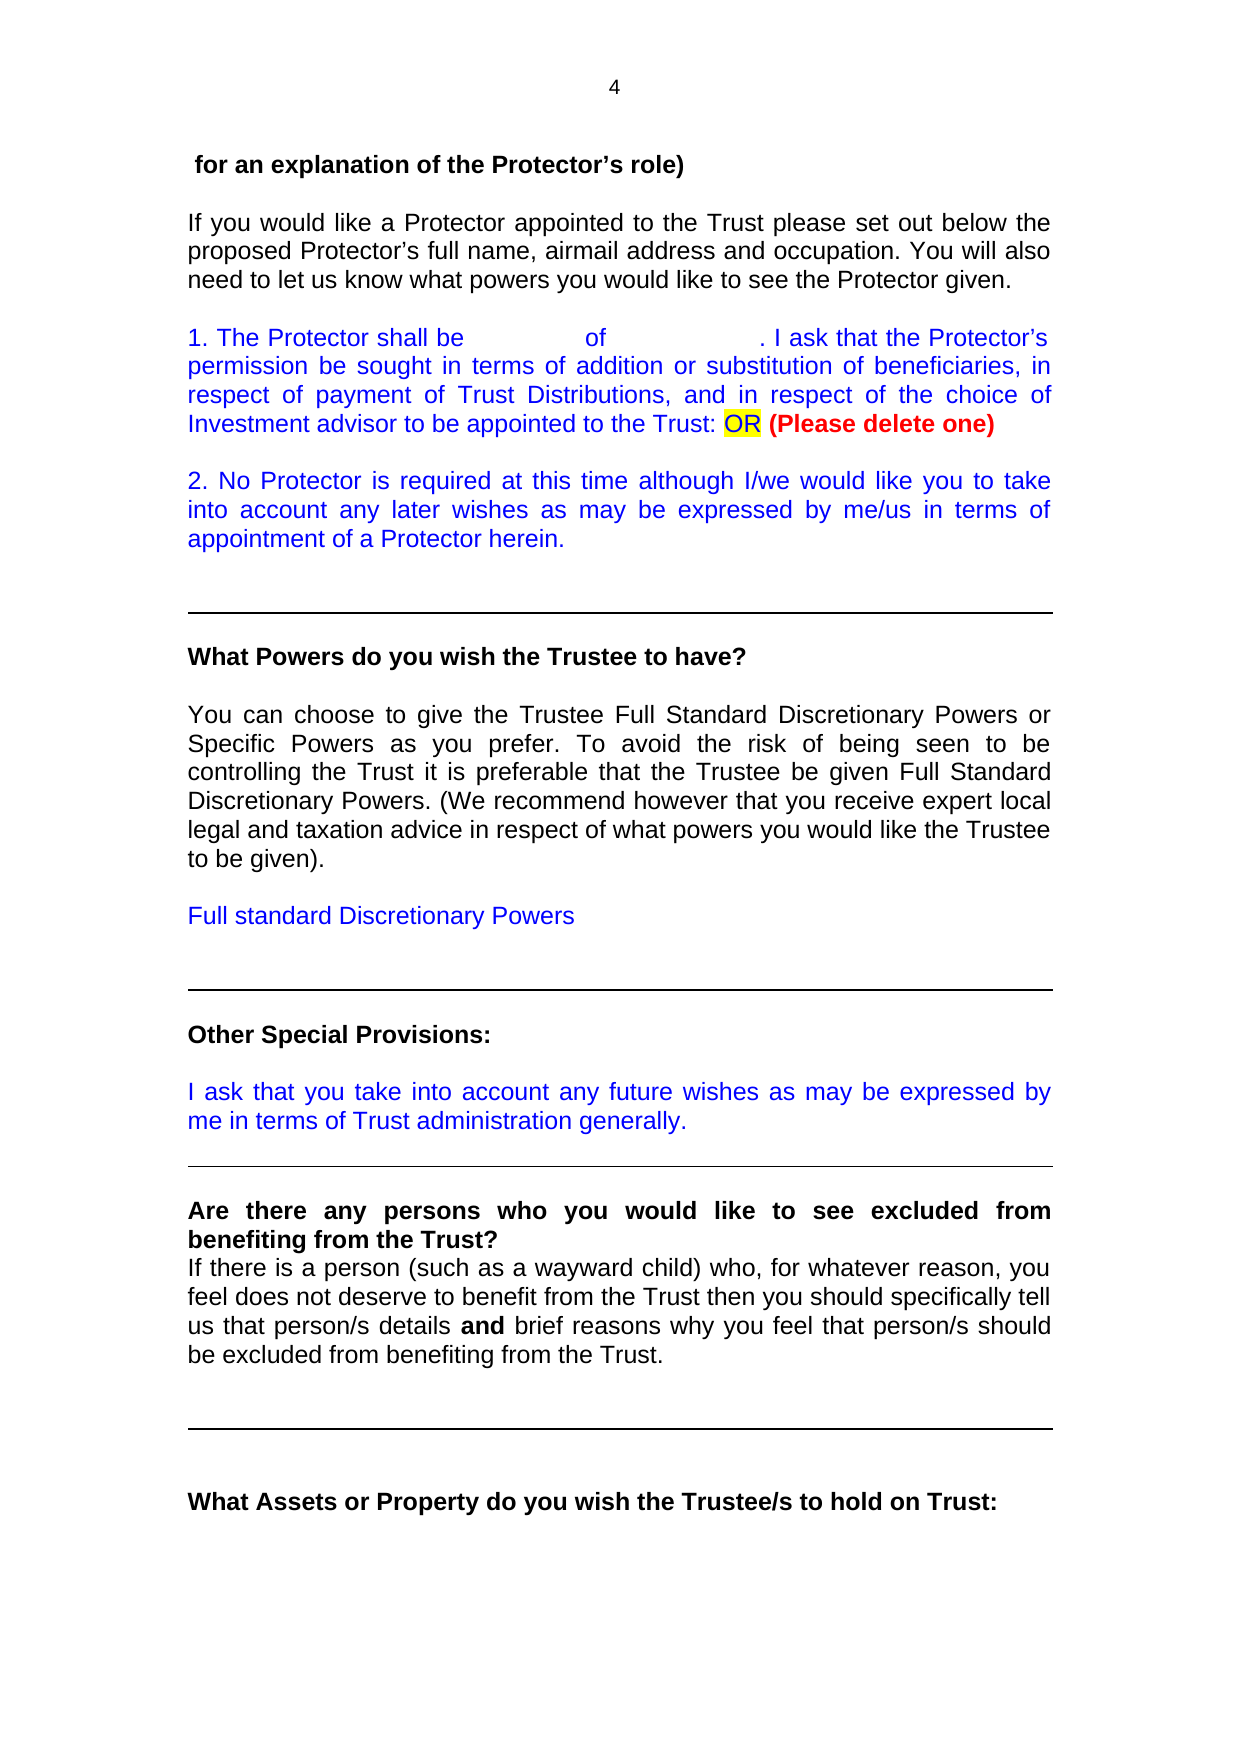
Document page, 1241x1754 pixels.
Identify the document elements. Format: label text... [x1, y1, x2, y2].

text 1. The Protector shall be of . I ask that the Protector’s permission be sought in terms of addition or substitution of beneficiaries, in respect of payment of Trust Distributions, and in respect of the choice of Investment advisor to be appointed to the Trust: OR (Please delete one) [187, 322, 1053, 437]
text I ask that you take into account any future wishes as may be expressed by me in terms of Trust administration generally. [187, 1077, 1053, 1135]
text Full standard Discretionary Powers [187, 901, 1053, 930]
text for an explanation of the Protector’s role) [187, 150, 1053, 179]
text 2. No Protector is required at this time although I/we would like you to take into account any later wishes as may be expressed by me/us in terms of appointment of a Protector herein. [187, 466, 1053, 552]
text You can choose to give the Trustee Full Standard Discretionary Powers or Specific Powers as you prefer. To avoid the risk of being seen to be controlling the Trust it is preferable that the Trustee be given Full Standard Discretionary Powers. (We recommend however that you receive expert local legal and taxation advice in respect of what powers you would like the Trustee to be given). [187, 700, 1053, 872]
text If there is a person (such as a wayward child) who, for whatever reason, you feel does not deserve to benefit from the Trust then you should specifically tell us that person/s details and brief reasons why you feel that person/s should be excluded from benefiting from the Trust. [187, 1253, 1053, 1368]
text If you would like a Protector appointed to the Trust please set out below the proposed Protector’s full name, airmail address and occupation. You will also need to let us know what powers you would like to see the Protector given. [187, 207, 1053, 294]
text Other Special Provisions: [187, 1020, 1053, 1048]
text What Powers do you wish the Trustee to have? [187, 642, 1053, 671]
text What Assets or Property do you wish the Trustee/s to hold on Trust: [187, 1487, 1053, 1516]
text Are there any persons who you would like to see excluded from benefiting from the Trust? [187, 1196, 1053, 1253]
